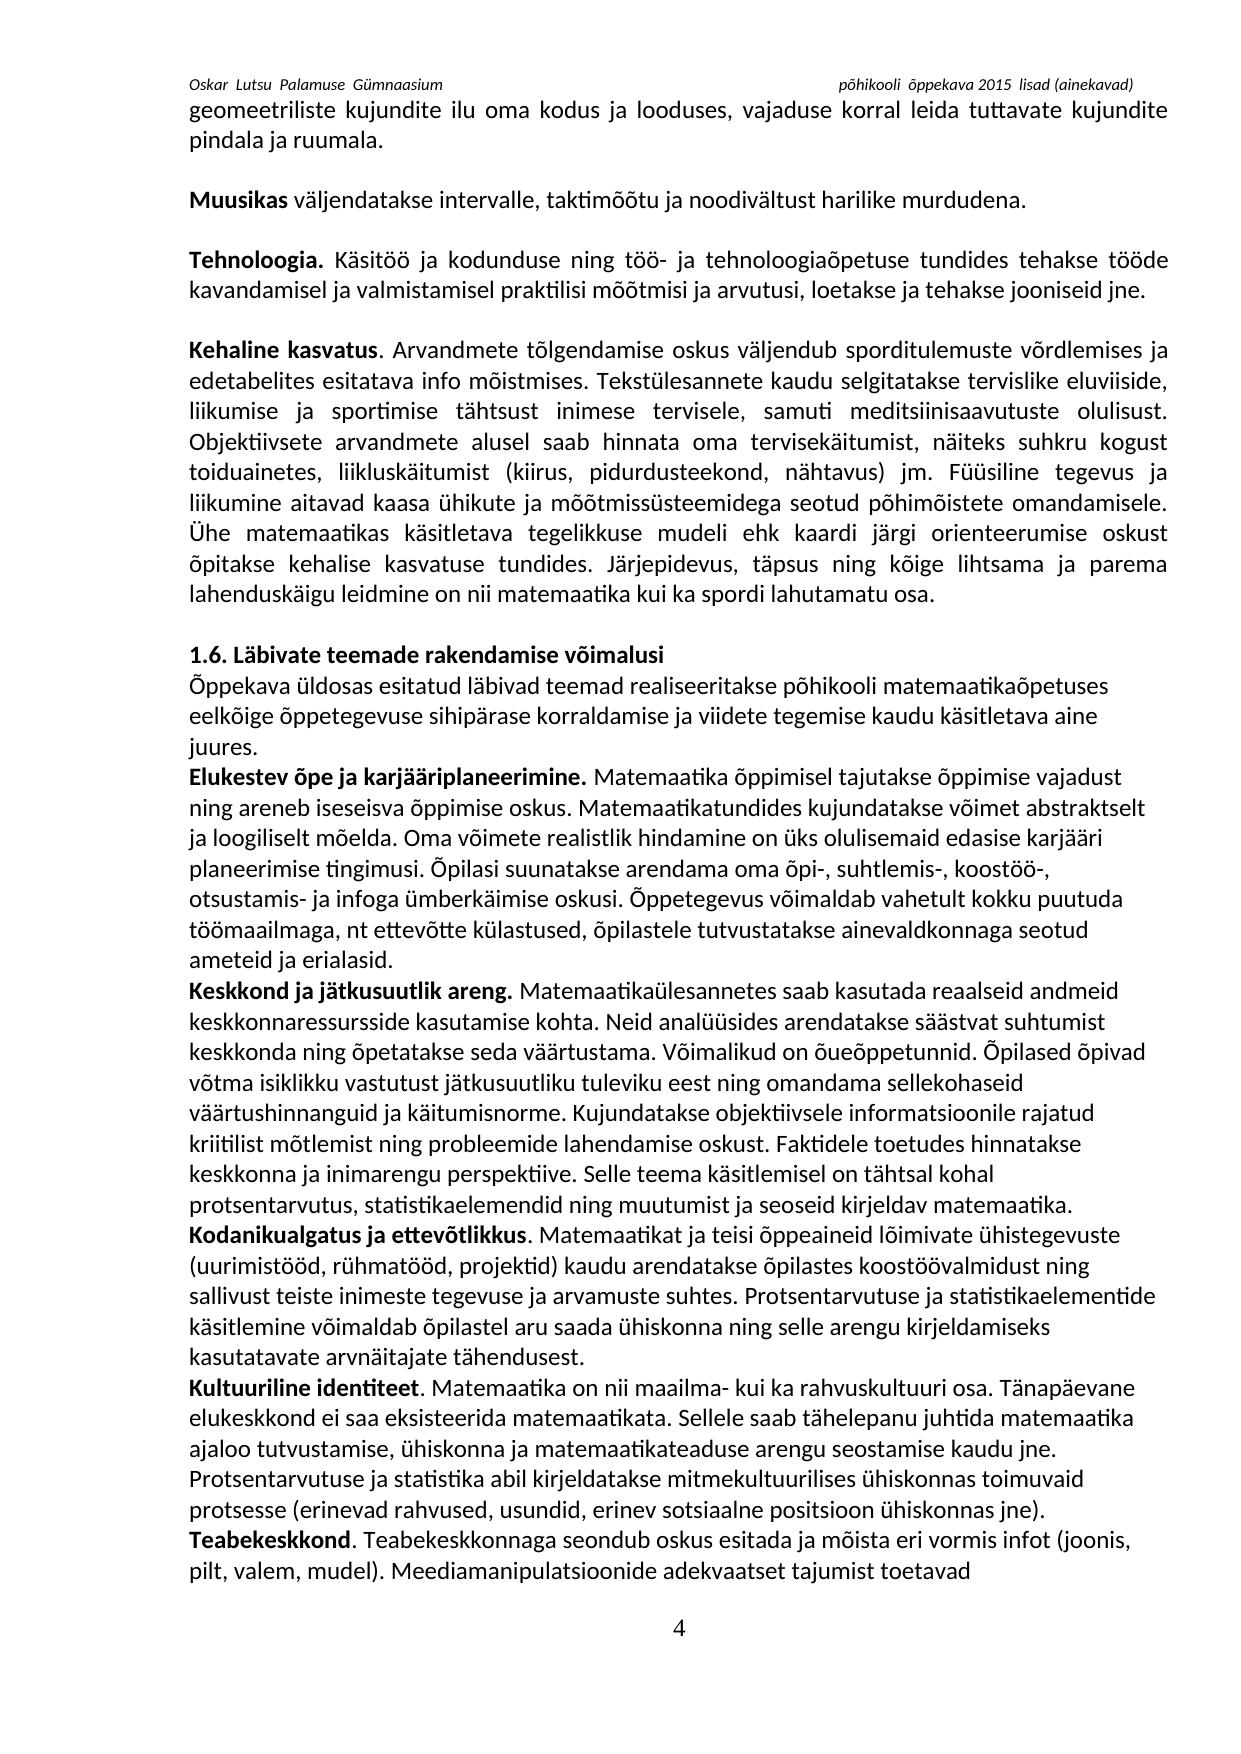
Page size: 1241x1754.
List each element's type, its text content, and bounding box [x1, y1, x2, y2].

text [189, 1524, 1169, 1586]
text Kehaline kasvatus. Arvandmete tõlgendamise oskus väljendub sporditulemuste võrdlemises ja edetabelites esitatava info mõistmises. Tekstülesannete kaudu selgitatakse tervislike eluviiside, liikumise ja sportimise tähtsust inimese tervisele, samuti meditsiinisaavutuste olulisust. Objektiivsete arvandmete alusel saab hinnata oma tervisekäitumist, näiteks suhkru kogust toiduainetes, liikluskäitumist (kiirus, pidurdusteekond, nähtavus) jm. Füüsiline tegevus ja liikumine aitavad kaasa ühikute ja mõõtmissüsteemidega seotud põhimõistete omandamisele. Ühe matemaatikas käsitletava tegelikkuse mudeli ehk kaardi järgi orienteerumise oskust õpitakse kehalise kasvatuse tundides. Järjepidevus, täpsus ning kõige lihtsama ja parema lahenduskäigu leidmine on nii matemaatika kui ka spordi lahutamatu osa. [189, 334, 1169, 609]
text 1.6. Läbivate teemade rakendamise võimalusi [189, 639, 1169, 670]
text Keskkond ja jätkusuutlik areng. Matemaatikaülesannetes saab kasutada reaalseid andmeid keskkonnaressursside kasutamise kohta. Neid analüüsides arendatakse säästvat suhtumist keskkonda ning õpetatakse seda väärtustama. Võimalikud on õueõppetunnid. Õpilased õpivad võtma isiklikku vastutust jätkusuutliku tuleviku eest ning omandama sellekohaseid väärtushinnanguid ja käitumisnorme. Kujundatakse objektiivsele informatsioonile rajatud kriitilist mõtlemist ning probleemide lahendamise oskust. Faktidele toetudes hinnatakse keskkonna ja inimarengu perspektiive. Selle teema käsitlemisel on tähtsal kohal protsentarvutus, statistikaelemendid ning muutumist ja seoseid kirjeldav matemaatika. [189, 975, 1169, 1219]
text Elukestev õpe ja karjääriplaneerimine. Matemaatika õppimisel tajutakse õppimise vajadust ning areneb iseseisva õppimise oskus. Matemaatikatundides kujundatakse võimet abstraktselt ja loogiliselt mõelda. Oma võimete realistlik hindamine on üks olulisemaid edasise karjääri planeerimise tingimusi. Õpilasi suunatakse arendama oma õpi-, suhtlemis-, koostöö-, otsustamis- ja infoga ümberkäimise oskusi. Õppetegevus võimaldab vahetult kokku puutuda töömaailmaga, nt ettevõtte külastused, õpilastele tutvustatakse ainevaldkonnaga seotud ameteid ja erialasid. [189, 762, 1169, 975]
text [189, 94, 1169, 155]
text Kultuuriline identiteet. Matemaatika on nii maailma- kui ka rahvuskultuuri osa. Tänapäevane elukeskkond ei saa eksisteerida matemaatikata. Sellele saab tähelepanu juhtida matemaatika ajaloo tutvustamise, ühiskonna ja matemaatikateaduse arengu seostamise kaudu jne. Protsentarvutuse ja statistika abil kirjeldatakse mitmekultuurilises ühiskonnas toimuvaid protsesse (erinevad rahvused, usundid, erinev sotsiaalne positsioon ühiskonnas jne). [189, 1372, 1169, 1524]
text Tehnoloogia. Käsitöö ja kodunduse ning töö- ja tehnoloogiaõpetuse tundides tehakse tööde kavandamisel ja valmistamisel praktilisi mõõtmisi ja arvutusi, loetakse ja tehakse jooniseid jne. [189, 244, 1169, 305]
text Kodanikualgatus ja ettevõtlikkus. Matemaatikat ja teisi õppeaineid lõimivate ühistegevuste (uurimistööd, rühmatööd, projektid) kaudu arendatakse õpilastes koostöövalmidust ning sallivust teiste inimeste tegevuse ja arvamuste suhtes. Protsentarvutuse ja statistikaelementide käsitlemine võimaldab õpilastel aru saada ühiskonna ning selle arengu kirjeldamiseks kasutatavate arvnäitajate tähendusest. [189, 1219, 1169, 1372]
text Õppekava üldosas esitatud läbivad teemad realiseeritakse põhikooli matemaatikaõpetuses eelkõige õppetegevuse sihipärase korraldamise ja viidete tegemise kaudu käsitletava aine juures. [189, 670, 1169, 762]
text Muusikas väljendatakse intervalle, taktimõõtu ja noodivältust harilike murdudena. [189, 184, 1169, 215]
